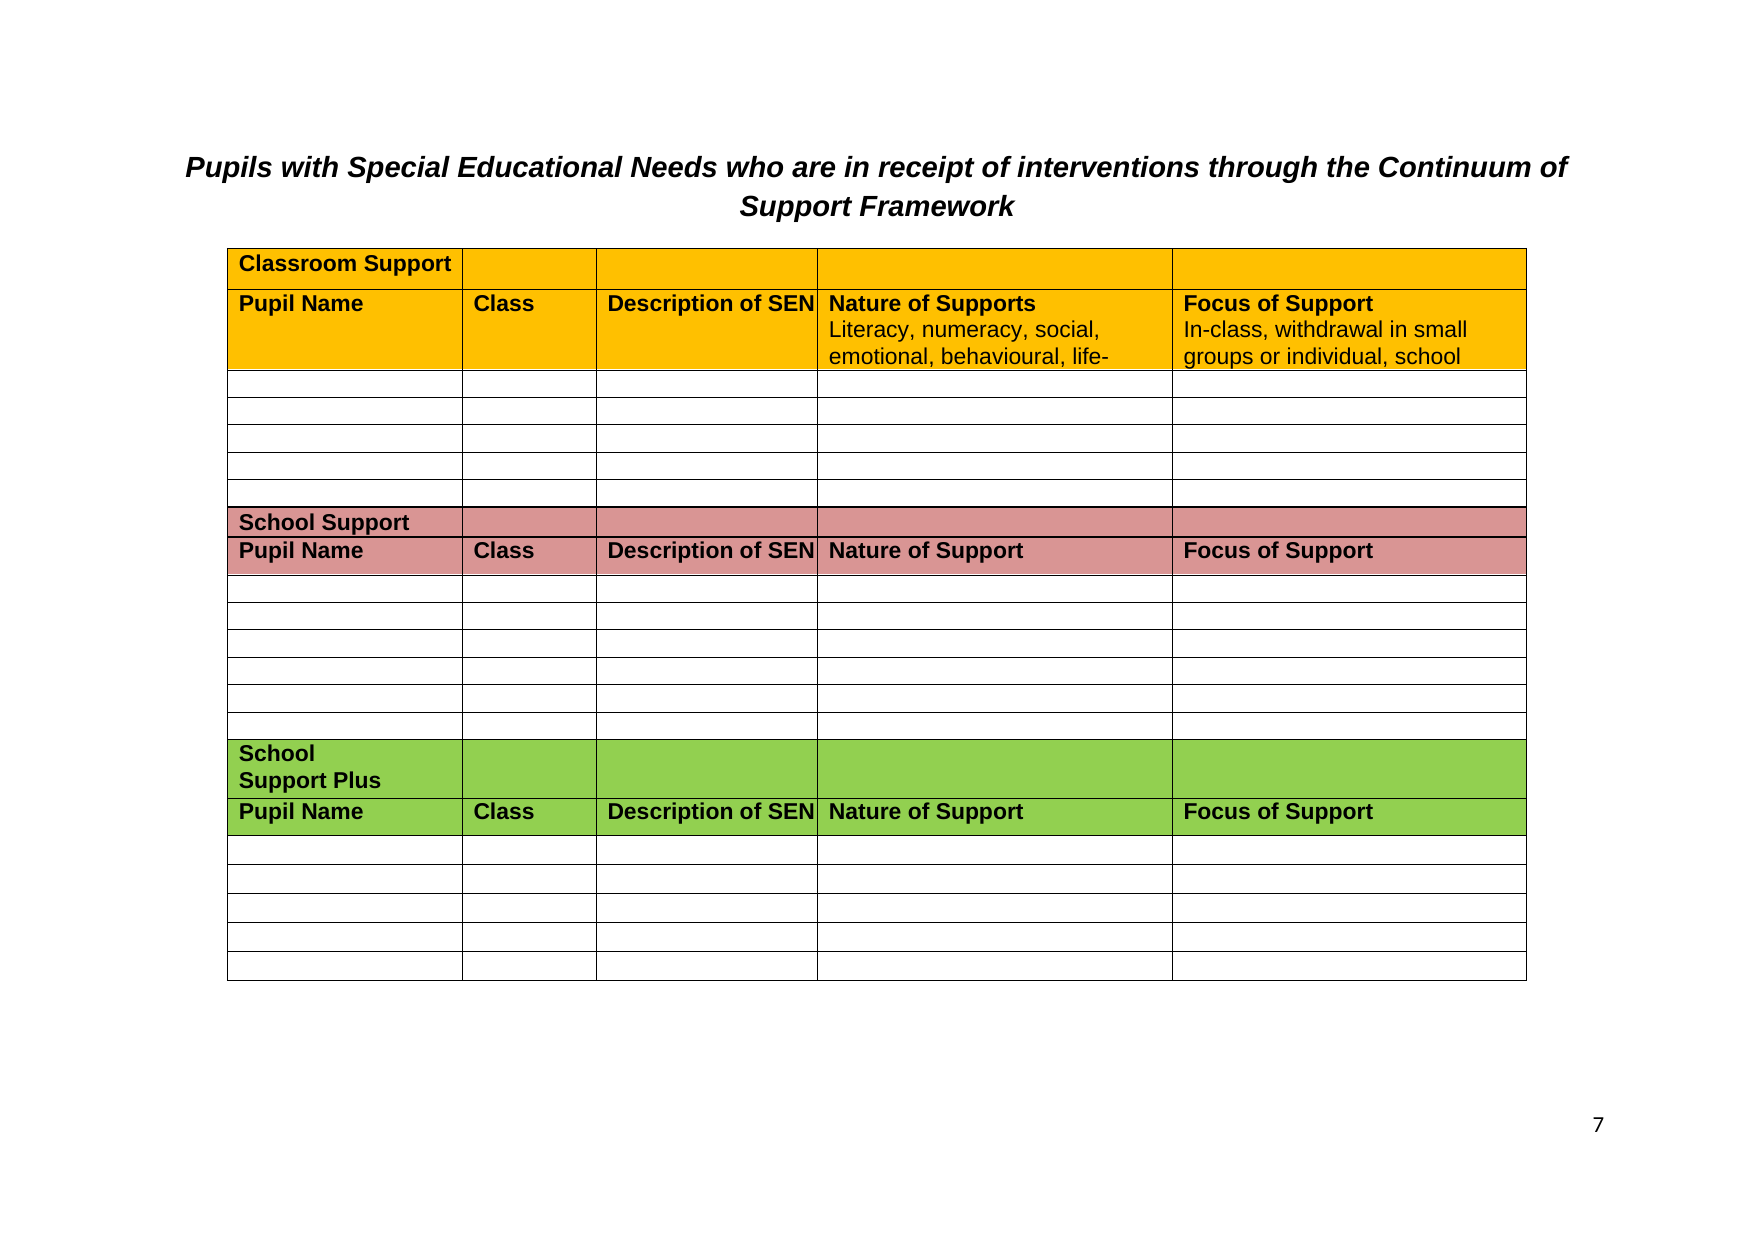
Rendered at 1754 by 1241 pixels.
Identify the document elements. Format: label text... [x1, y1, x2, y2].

table_cell [597, 658, 817, 684]
table_cell [818, 425, 1172, 452]
table_cell [818, 480, 1172, 506]
table_cell Focus of Support [1173, 799, 1526, 835]
table_cell [818, 713, 1172, 739]
table_cell [463, 453, 596, 479]
table_cell [463, 952, 596, 980]
table_cell [818, 576, 1172, 602]
table_header [1173, 249, 1526, 289]
table_cell [228, 398, 462, 424]
table_cell [1173, 894, 1526, 922]
table_cell [228, 480, 462, 506]
table_cell Description of SEN [597, 538, 817, 574]
table_cell [1173, 425, 1526, 452]
table_cell [818, 398, 1172, 424]
table_cell [228, 371, 462, 397]
table_cell [228, 453, 462, 479]
table_cell [597, 371, 817, 397]
table_cell [818, 685, 1172, 712]
table_cell [1173, 453, 1526, 479]
table_cell [597, 865, 817, 893]
table_cell [818, 740, 1172, 798]
table_cell Focus of Support In-class, withdrawal in small groups or individual, school yard [1173, 290, 1526, 369]
table_cell [228, 865, 462, 893]
table_cell Description of SEN [597, 290, 817, 369]
table_cell [597, 894, 817, 922]
table_cell [228, 923, 462, 951]
table_cell [228, 685, 462, 712]
table_cell [463, 865, 596, 893]
table_cell [597, 685, 817, 712]
table_cell [597, 630, 817, 657]
table_cell Class [463, 290, 596, 369]
table_cell [818, 603, 1172, 629]
table_cell [1173, 630, 1526, 657]
table_cell [228, 952, 462, 980]
table_cell [818, 508, 1172, 536]
table_cell [463, 603, 596, 629]
table_cell [463, 894, 596, 922]
table_cell [597, 508, 817, 536]
table_cell [1173, 836, 1526, 864]
table_cell Focus of Support [1173, 538, 1526, 574]
table_cell [1173, 740, 1526, 798]
table_cell [1173, 713, 1526, 739]
table_cell Pupil Name [228, 290, 462, 369]
table_cell [228, 836, 462, 864]
table_cell [228, 425, 462, 452]
table_cell [463, 576, 596, 602]
table_cell [597, 398, 817, 424]
table_header Classroom Support [228, 249, 462, 289]
table_cell [597, 923, 817, 951]
table_cell School Support [228, 508, 462, 536]
table_cell [463, 836, 596, 864]
table_cell School Support Plus [228, 740, 462, 798]
table_cell [1173, 865, 1526, 893]
table_cell [818, 894, 1172, 922]
table_cell [228, 658, 462, 684]
table_cell [1173, 576, 1526, 602]
text Pupils with Special Educational Needs who are in receipt of interventions through the Continuum of Support Framework [150, 150, 1604, 222]
table_cell [463, 630, 596, 657]
table_cell Pupil Name [228, 538, 462, 574]
table_cell [463, 371, 596, 397]
table_cell Pupil Name [228, 799, 462, 835]
table_cell [818, 836, 1172, 864]
table_cell [597, 425, 817, 452]
table_cell Class [463, 538, 596, 574]
table_header [818, 249, 1172, 289]
table_cell [818, 865, 1172, 893]
table_cell Nature of Support [818, 538, 1172, 574]
table_cell [818, 923, 1172, 951]
table_cell [818, 952, 1172, 980]
table_cell [228, 713, 462, 739]
table_cell [1173, 508, 1526, 536]
table_cell [463, 480, 596, 506]
table_cell [597, 713, 817, 739]
table_cell [463, 398, 596, 424]
table_cell [597, 603, 817, 629]
table_cell [597, 480, 817, 506]
table_cell [818, 371, 1172, 397]
table_cell [818, 658, 1172, 684]
table_cell [228, 603, 462, 629]
table_cell [1173, 603, 1526, 629]
table_cell [463, 685, 596, 712]
table_cell [597, 453, 817, 479]
table_cell [1173, 923, 1526, 951]
table_cell [463, 508, 596, 536]
table_cell Description of SEN [597, 799, 817, 835]
table_cell Nature of Support [818, 799, 1172, 835]
table_cell [1173, 480, 1526, 506]
table_cell [463, 425, 596, 452]
table_header [463, 249, 596, 289]
table_cell [228, 630, 462, 657]
table_header [597, 249, 817, 289]
table_cell [1173, 952, 1526, 980]
table_cell [228, 576, 462, 602]
table_cell [818, 453, 1172, 479]
table_cell [463, 658, 596, 684]
table_cell [228, 894, 462, 922]
table_cell Class [463, 799, 596, 835]
table_cell [463, 923, 596, 951]
table_cell [1173, 371, 1526, 397]
table_cell [818, 630, 1172, 657]
table_cell [597, 576, 817, 602]
table_cell [597, 836, 817, 864]
table_cell [597, 740, 817, 798]
table_cell [1173, 685, 1526, 712]
table_cell [1173, 398, 1526, 424]
table_cell [597, 952, 817, 980]
table_cell Nature of Supports Literacy, numeracy, social, emotional, behavioural, life-skills [818, 290, 1172, 369]
table_cell [1173, 658, 1526, 684]
table_cell [463, 713, 596, 739]
table_cell [463, 740, 596, 798]
